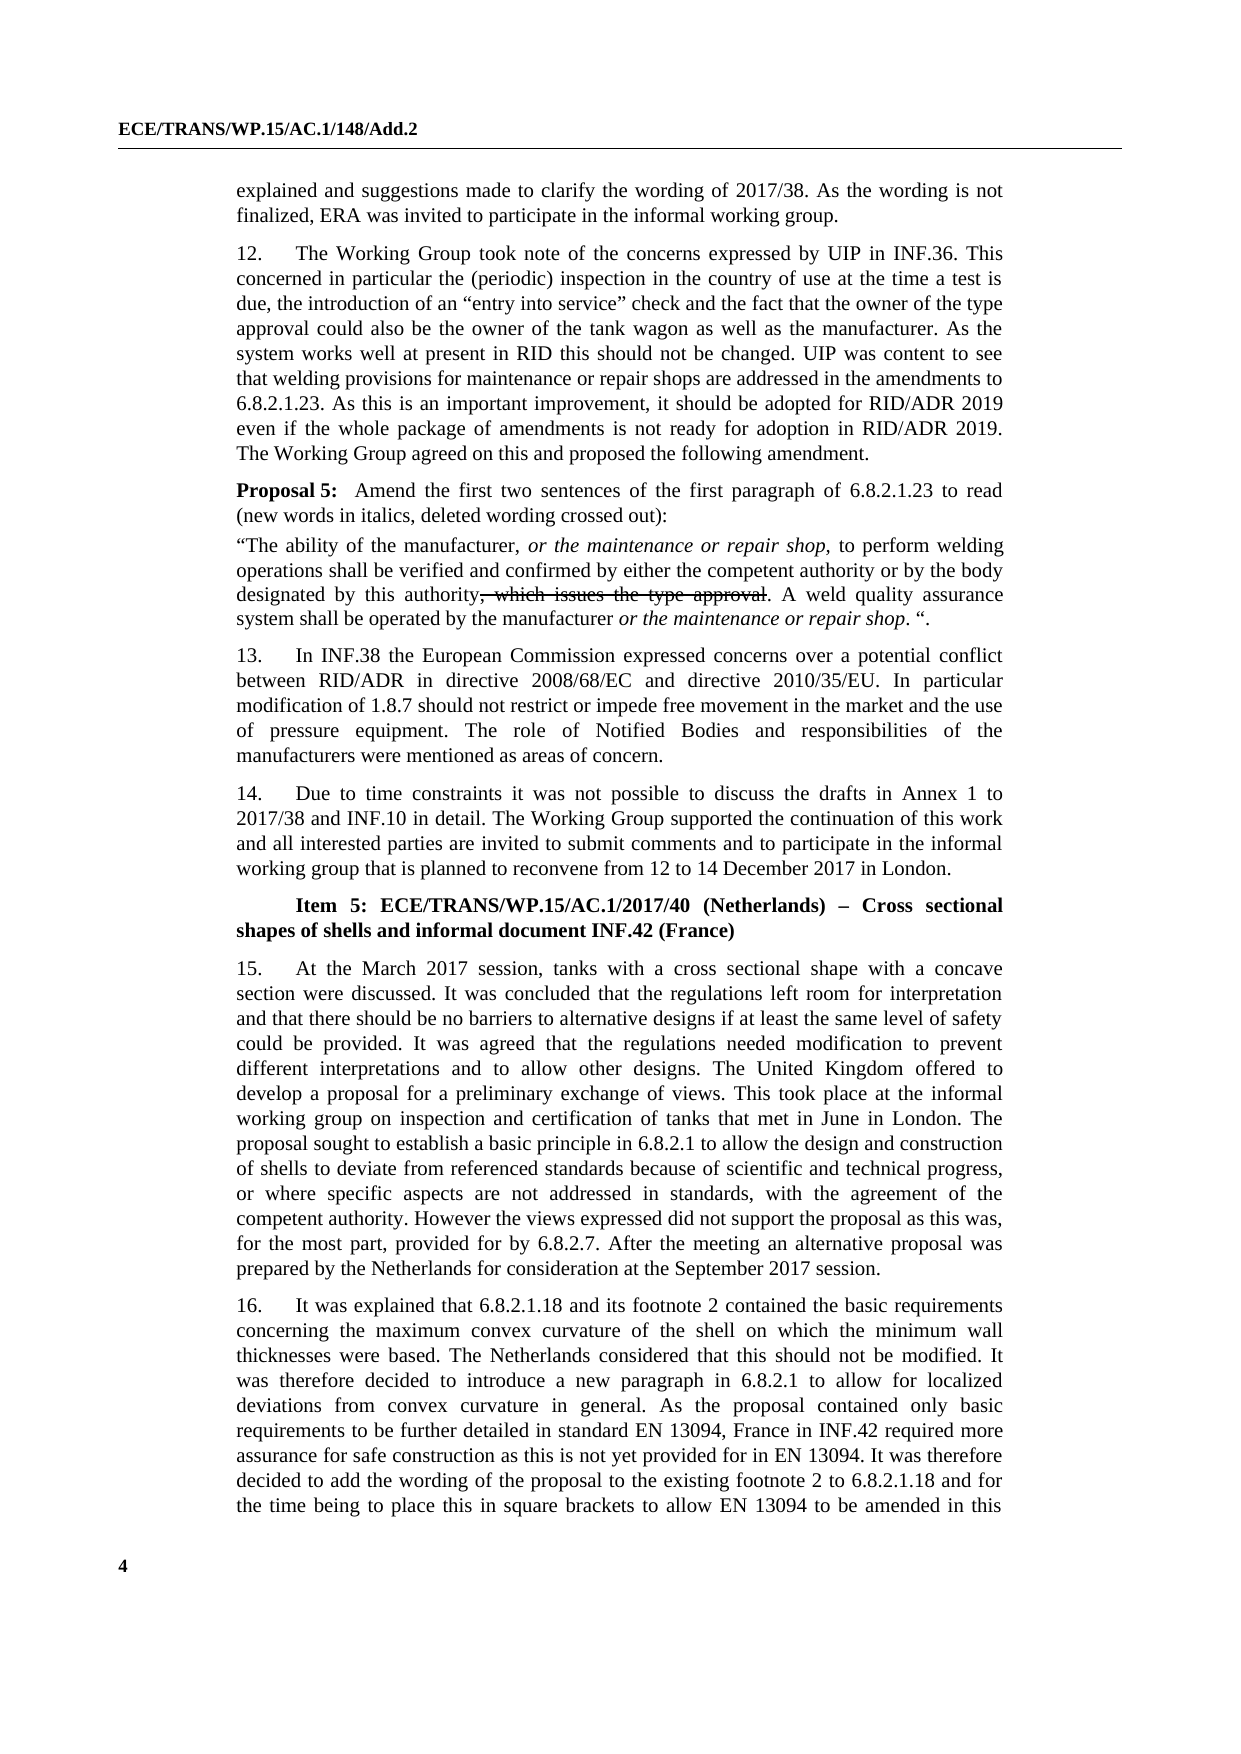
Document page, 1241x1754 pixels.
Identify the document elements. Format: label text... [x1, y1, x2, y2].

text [236, 1292, 1004, 1517]
text Item 5: ECE/TRANS/WP.15/AC.1/2017/40 (Netherlands) – Cross sectional shapes of shells and informal document INF.42 (France) [236, 892, 1004, 942]
text 14. Due to time constraints it was not possible to discuss the drafts in Annex 1 to 2017/38 and INF.10 in detail. The Working Group supported the continuation of this work and all interested parties are invited to submit comments and to participate in the informal working group that is planned to reconvene from 12 to 14 December 2017 in London. [236, 780, 1004, 880]
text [236, 177, 1004, 227]
text 15. At the March 2017 session, tanks with a cross sectional shape with a concave section were discussed. It was concluded that the regulations left room for interpretation and that there should be no barriers to alternative designs if at least the same level of safety could be provided. It was agreed that the regulations needed modification to prevent different interpretations and to allow other designs. The United Kingdom offered to develop a proposal for a preliminary exchange of views. This took place at the informal working group on inspection and certification of tanks that met in June in London. The proposal sought to establish a basic principle in 6.8.2.1 to allow the design and construction of shells to deviate from referenced standards because of scientific and technical progress, or where specific aspects are not addressed in standards, with the agreement of the competent authority. However the views expressed did not support the proposal as this was, for the most part, provided for by 6.8.2.7. After the meeting an alternative proposal was prepared by the Netherlands for consideration at the September 2017 session. [236, 955, 1004, 1280]
text “The ability of the manufacturer, or the maintenance or repair shop, to perform welding operations shall be verified and confirmed by either the competent authority or by the body designated by this authority, which issues the type approval. A weld quality assurance system shall be operated by the manufacturer or the maintenance or repair shop. “. [236, 533, 1004, 630]
text 12. The Working Group took note of the concerns expressed by UIP in INF.36. This concerned in particular the (periodic) inspection in the country of use at the time a test is due, the introduction of an “entry into service” check and the fact that the owner of the type approval could also be the owner of the tank wagon as well as the manufacturer. As the system works well at present in RID this should not be changed. UIP was content to see that welding provisions for maintenance or repair shops are addressed in the amendments to 6.8.2.1.23. As this is an important improvement, it should be adopted for RID/ADR 2019 even if the whole package of amendments is not ready for adoption in RID/ADR 2019. The Working Group agreed on this and proposed the following amendment. [236, 240, 1004, 465]
text Proposal 5: Amend the first two sentences of the first paragraph of 6.8.2.1.23 to read (new words in italics, deleted wording crossed out): [236, 477, 1004, 527]
text 13. In INF.38 the European Commission expressed concerns over a potential conflict between RID/ADR in directive 2008/68/EC and directive 2010/35/EU. In particular modification of 1.8.7 should not restrict or impede free movement in the market and the use of pressure equipment. The role of Notified Bodies and responsibilities of the manufacturers were mentioned as areas of concern. [236, 642, 1004, 767]
